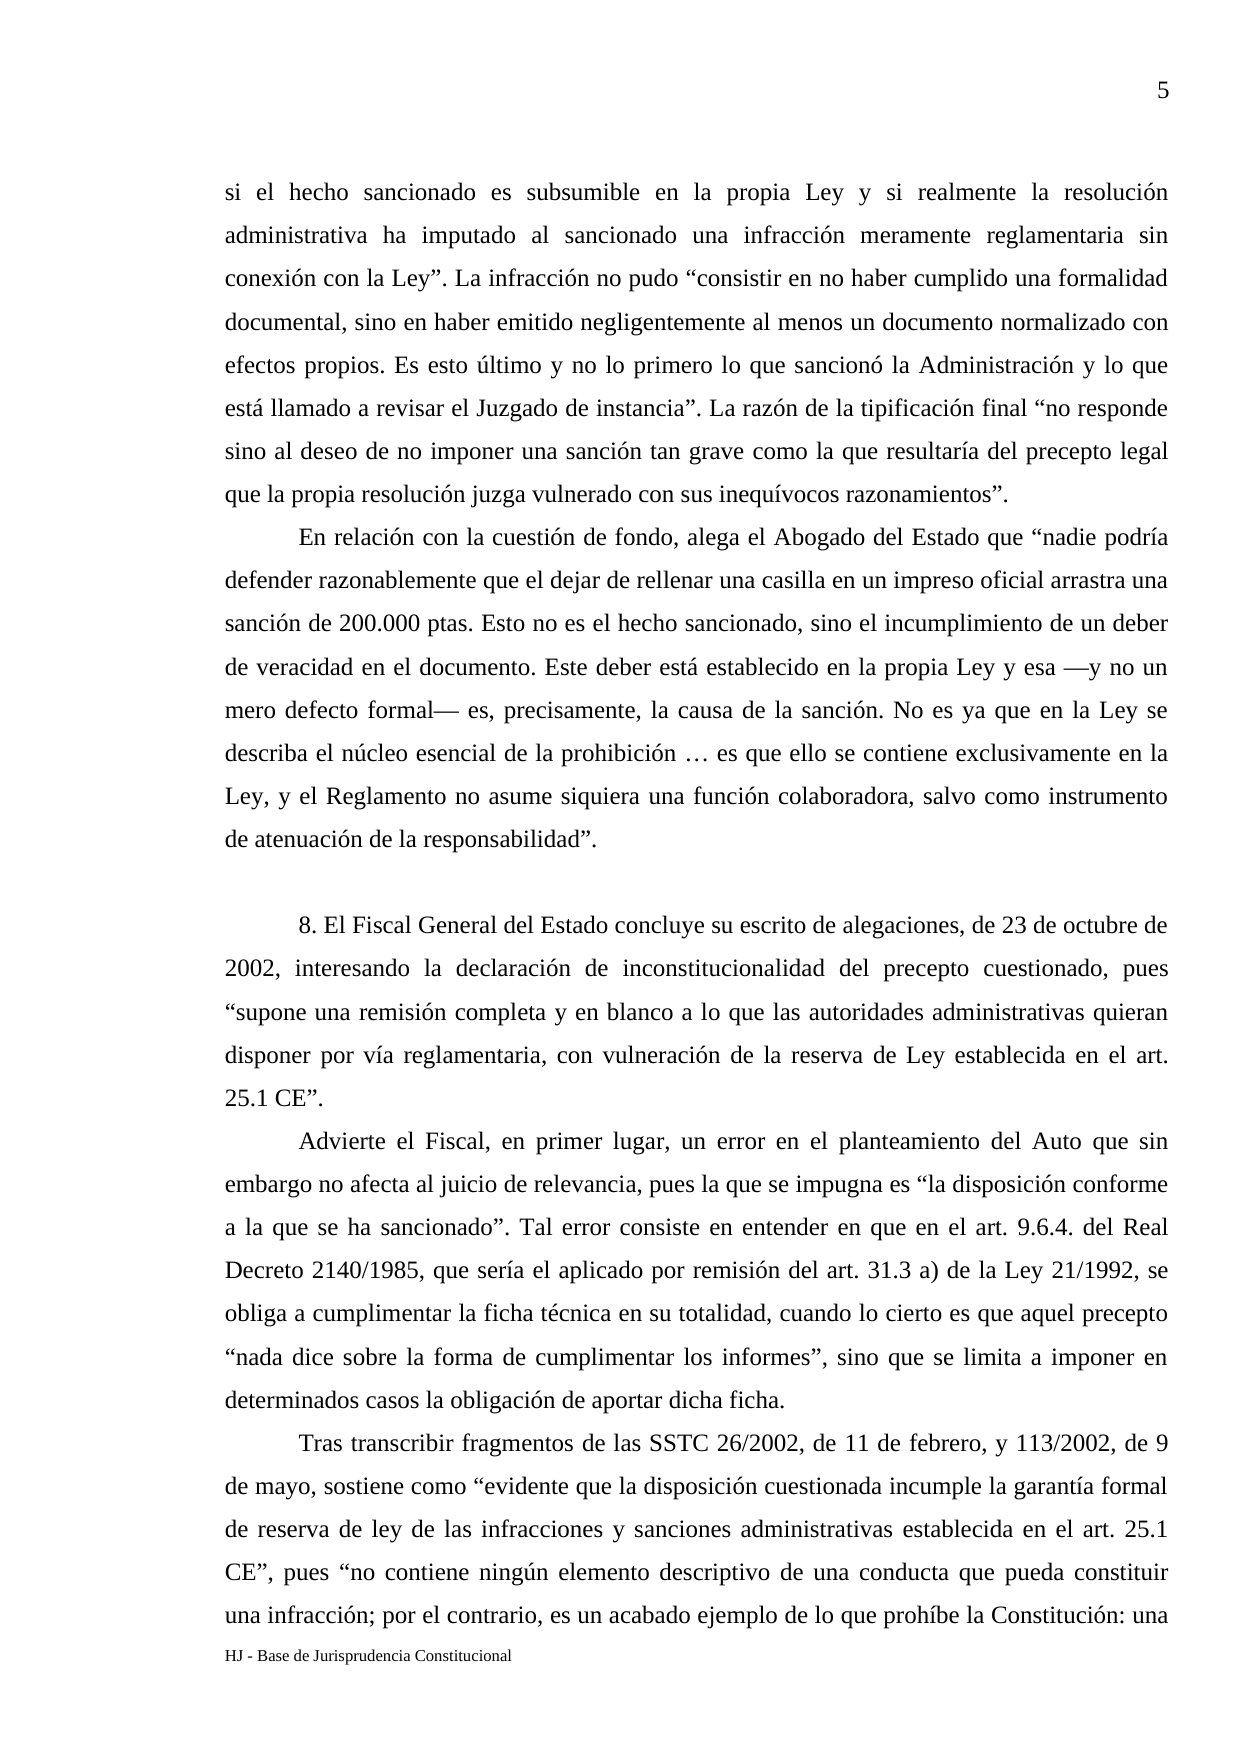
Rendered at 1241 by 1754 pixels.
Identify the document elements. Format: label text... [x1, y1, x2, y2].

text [224, 177, 1169, 508]
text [224, 1428, 1169, 1629]
text En relación con la cuestión de fondo, alega el Abogado del Estado que “nadie podría defender razonablemente que el dejar de rellenar una casilla en un impreso oficial arrastra una sanción de 200.000 ptas. Esto no es el hecho sancionado, sino el incumplimiento de un deber de veracidad en el documento. Este deber está establecido en la propia Ley y esa —y no un mero defecto formal— es, precisamente, la causa de la sanción. No es ya que en la Ley se describa el núcleo esencial de la prohibición … es que ello se contiene exclusivamente en la Ley, y el Reglamento no asume siquiera una función colaboradora, salvo como instrumento de atenuación de la responsabilidad”. [224, 522, 1169, 853]
text Advierte el Fiscal, en primer lugar, un error en el planteamiento del Auto que sin embargo no afecta al juicio de relevancia, pues la que se impugna es “la disposición conforme a la que se ha sancionado”. Tal error consiste en entender en que en el art. 9.6.4. del Real Decreto 2140/1985, que sería el aplicado por remisión del art. 31.3 a) de la Ley 21/1992, se obliga a cumplimentar la ficha técnica en su totalidad, cuando lo cierto es que aquel precepto “nada dice sobre la forma de cumplimentar los informes”, sino que se limita a imponer en determinados casos la obligación de aportar dicha ficha. [224, 1126, 1169, 1413]
text 8. El Fiscal General del Estado concluye su escrito de alegaciones, de 23 de octubre de 2002, interesando la declaración de inconstitucionalidad del precepto cuestionado, pues “supone una remisión completa y en blanco a lo que las autoridades administrativas quieran disponer por vía reglamentaria, con vulneración de la reserva de Ley establecida en el art. 25.1 CE”. [224, 910, 1169, 1112]
